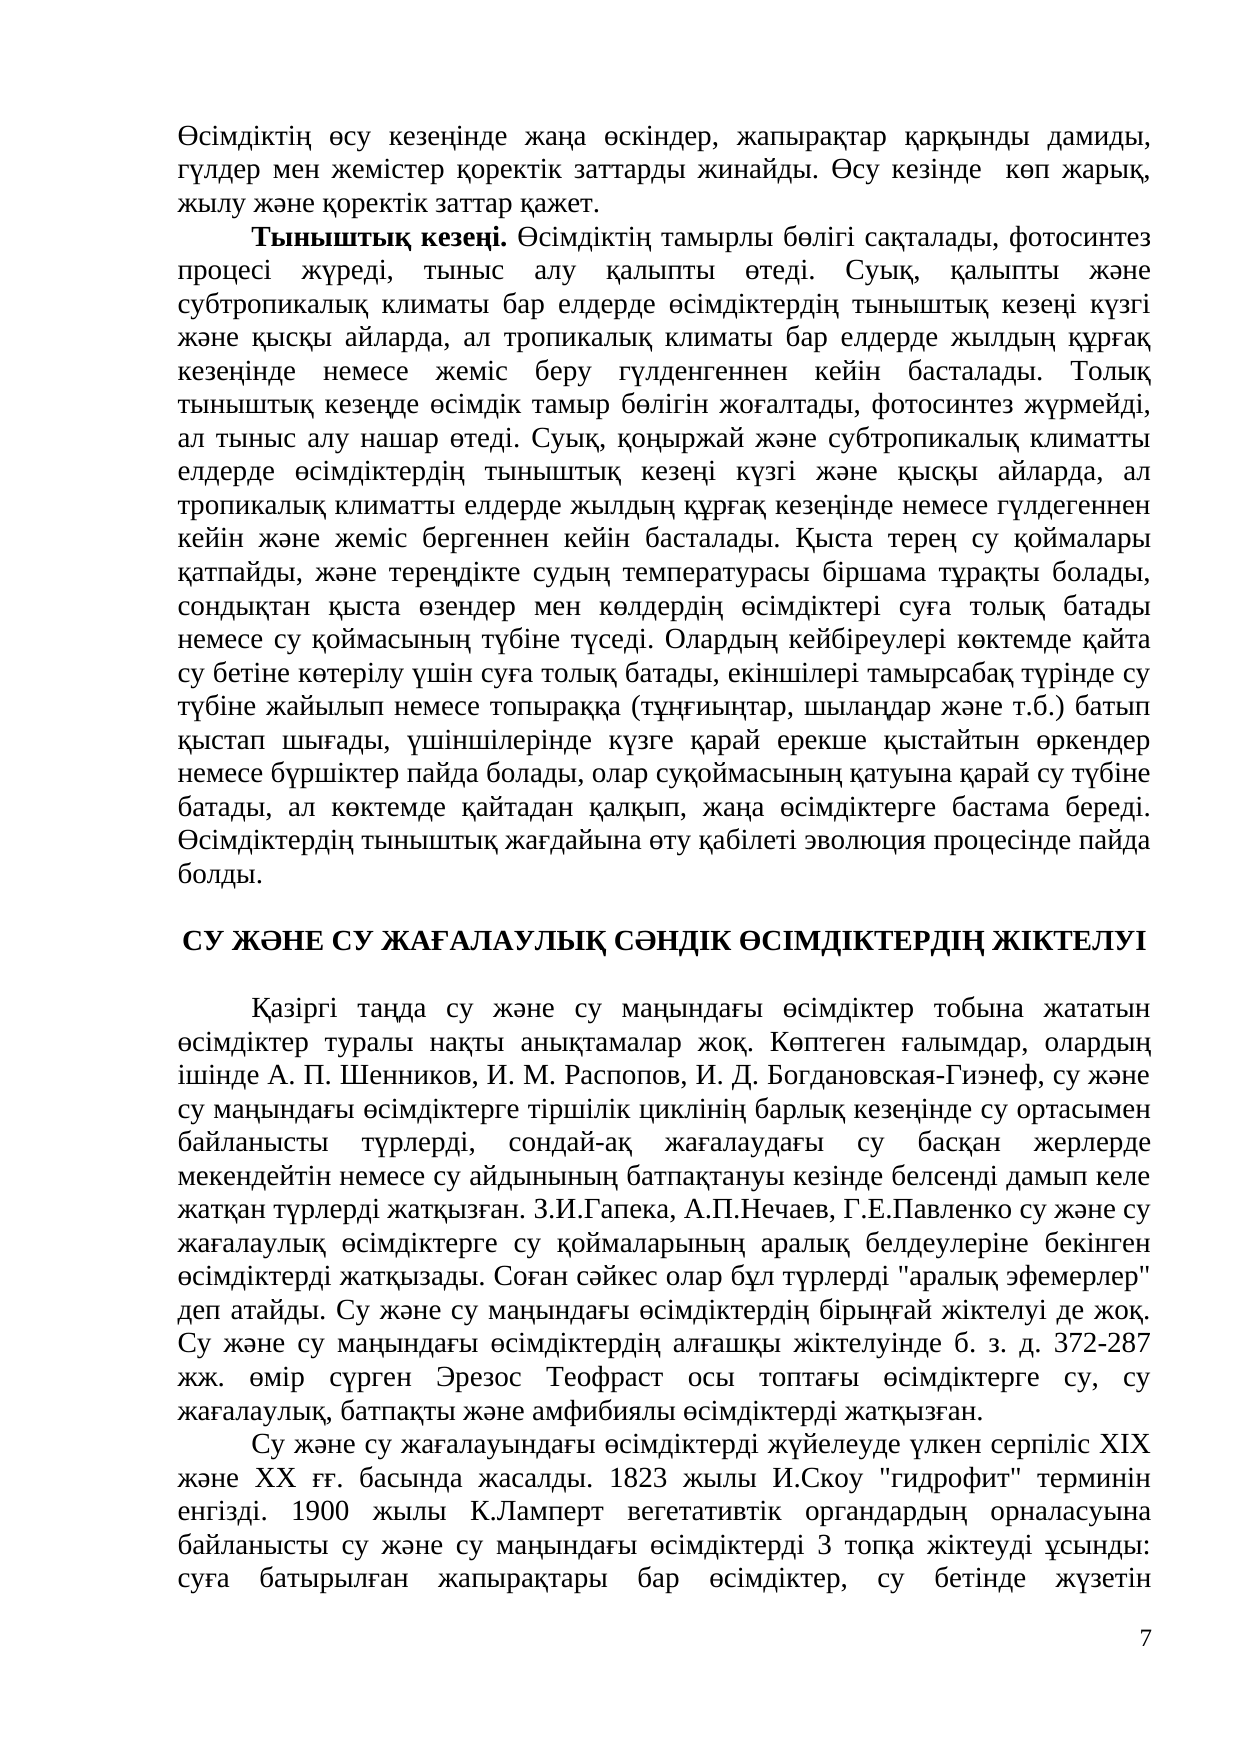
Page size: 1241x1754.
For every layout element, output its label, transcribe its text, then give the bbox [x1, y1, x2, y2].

text Қазіргі таңда су және су маңындағы өсімдіктер тобына жататын өсімдіктер туралы нақты анықтамалар жоқ. Көптеген ғалымдар, олардың ішінде А. П. Шенников, И. М. Распопов, И. Д. Богдановская-Гиэнеф, су және су маңындағы өсімдіктерге тіршілік циклінің барлық кезеңінде су ортасымен байланысты түрлерді, сондай-ақ жағалаудағы су басқан жерлерде мекендейтін немесе су айдынының батпақтануы кезінде белсенді дамып келе жатқан түрлерді жатқызған. З.И.Гапека, А.П.Нечаев, Г.Е.Павленко су және су жағалаулық өсімдіктерге су қоймаларының аралық белдеулеріне бекінген өсімдіктерді жатқызады. Соған сәйкес олар бұл түрлерді "аралық эфемерлер" деп атайды. Су және су маңындағы өсімдіктердің бірыңғай жіктелуі де жоқ. Су және су маңындағы өсімдіктердің алғашқы жіктелуінде б. з. д. 372-287 жж. өмір сүрген Эрезос Теофраст осы топтағы өсімдіктерге су, су жағалаулық, батпақты және амфибиялы өсімдіктерді жатқызған. [177, 990, 1152, 1426]
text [177, 118, 1152, 219]
text Тыныштық кезеңі. Өсімдіктің тамырлы бөлігі сақталады, фотосинтез процесі жүреді, тыныс алу қалыпты өтеді. Суық, қалыпты және субтропикалық климаты бар елдерде өсімдіктердің тыныштық кезеңі күзгі және қысқы айларда, ал тропикалық климаты бар елдерде жылдың құрғақ кезеңінде немесе жеміс беру гүлденгеннен кейін басталады. Толық тыныштық кезеңде өсімдік тамыр бөлігін жоғалтады, фотосинтез жүрмейді, ал тыныс алу нашар өтеді. Суық, қоңыржай және субтропикалық климатты елдерде өсімдіктердің тыныштық кезеңі күзгі және қысқы айларда, ал тропикалық климатты елдерде жылдың құрғақ кезеңінде немесе гүлдегеннен кейін және жеміс бергеннен кейін басталады. Қыста терең су қоймалары қатпайды, және тереңдікте судың температурасы біршама тұрақты болады, сондықтан қыста өзендер мен көлдердің өсімдіктері суға толық батады немесе су қоймасының түбіне түседі. Олардың кейбіреулері көктемде қайта су бетіне көтерілу үшін суға толық батады, екіншілері тамырсабақ түрінде су түбіне жайылып немесе топыраққа (тұңғиыңтар, шылаңдар және т.б.) батып қыстап шығады, үшіншілерінде күзге қарай ерекше қыстайтын өркендер немесе бүршіктер пайда болады, олар суқоймасының қатуына қарай су түбіне батады, ал көктемде қайтадан қалқып, жаңа өсімдіктерге бастама береді. Өсімдіктердің тыныштық жағдайына өту қабілеті эволюция процесінде пайда болды. [177, 219, 1152, 889]
text СУ ЖӘНЕ СУ жағалаулық СӘНДІК ӨСІМДІКТЕРДІҢ ЖІКТЕЛУІ [177, 923, 1152, 957]
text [177, 1426, 1152, 1594]
